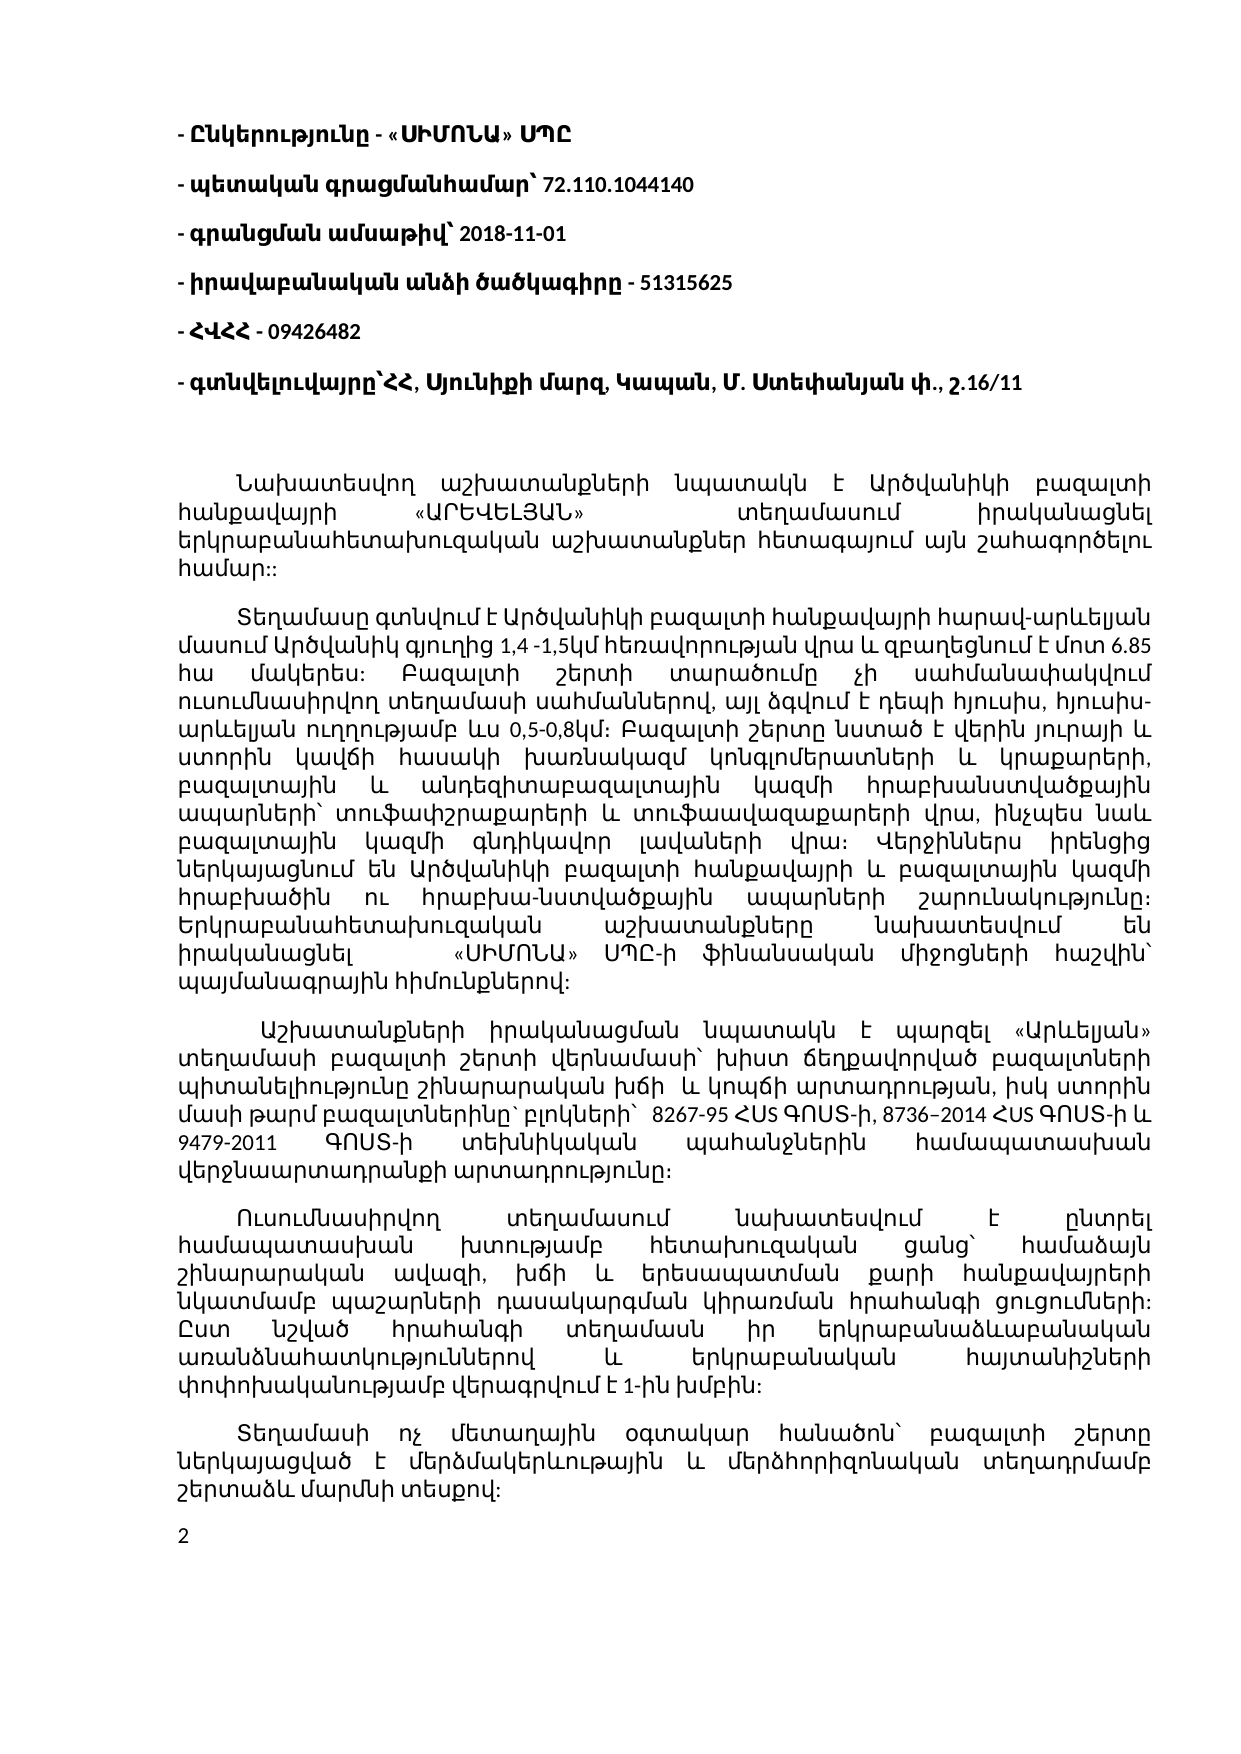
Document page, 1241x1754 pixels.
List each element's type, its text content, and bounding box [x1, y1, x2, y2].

text - գրանցման ամսաթիվ՝ 2018-11-01 [177, 219, 1152, 247]
text - գտնվելուվայրը՝ՀՀ, Սյունիքի մարզ, Կապան, Մ. Ստեփանյան փ., շ.16/11 [177, 366, 1152, 397]
text Ուսումնասիրվող տեղամասում նախատեսվում է ընտրել համապատասխան խտությամբ հետախուզական ցանց՝ համաձայն շինարարական ավազի, խճի և երեսապատման քարի հանքավայրերի նկատմամբ պաշարների դասակարգման կիրառման հրահանգի ցուցումների: Ըստ նշված հրահանգի տեղամասն իր երկրաբանաձևաբանական առանձնահատկություններով և երկրաբանական հայտանիշների փոփոխականությամբ վերագրվում է 1-ին խմբին: [177, 1205, 1152, 1399]
text - պետական գրացմանհամար՝ 72.110.1044140 [177, 170, 1152, 198]
text Տեղամասի ոչ մետաղային օգտակար հանածոն՝ բազալտի շերտը ներկայացված է մերձմակերևութային և մերձհորիզոնական տեղադրմամբ շերտաձև մարմնի տեսքով: [177, 1420, 1152, 1503]
text Աշխատանքների իրականացման նպատակն է պարզել «Արևելյան» տեղամասի բազալտի շերտի վերնամասի՝ խիստ ճեղքավորված բազալտների պիտանելիությունը շինարարական խճի և կոպճի արտադրության, իսկ ստորին մասի թարմ բազալտներինը` բլոկների՝ 8267-95 ՀՍS ԳՈՍՏ-ի, 8736–2014 ՀUS ԳՈՍՏ-ի և 9479-2011 ԳՈՍՏ-ի տեխնիկական պահանջներին համապատասխան վերջնաարտադրանքի արտադրությունը։ [177, 1016, 1152, 1184]
text - ՀՎՀՀ - 09426482 [177, 317, 1152, 345]
text Տեղամասը գտնվում է Արծվանիկի բազալտի հանքավայրի հարավ-արևելյան մասում Արծվանիկ գյուղից 1,4 -1,5կմ հեռավորության վրա և զբաղեցնում է մոտ 6.85 հա մակերես: Բազալտի շերտի տարածումը չի սահմանափակվում ուսումնասիրվող տեղամասի սահմաններով, այլ ձգվում է դեպի հյուսիս, հյուսիս-արևելյան ուղղությամբ ևս 0,5-0,8կմ։ Բազալտի շերտը նստած է վերին յուրայի և ստորին կավճի հասակի խառնակազմ կոնգլոմերատների և կրաքարերի, բազալտային և անդեզիտաբազալտային կազմի հրաբխանստվածքային ապարների՝ տուֆափշրաքարերի և տուֆաավազաքարերի վրա, ինչպես նաև բազալտային կազմի գնդիկավոր լավաների վրա։ Վերջիններս իրենցից ներկայացնում են Արծվանիկի բազալտի հանքավայրի և բազալտային կազմի հրաբխածին ու հրաբխա-նստվածքային ապարների շարունակությունը։ Երկրաբանահետախուզական աշխատանքները նախատեսվում են իրականացնել «ՍԻՄՈՆԱ» ՍՊԸ-ի ֆինանսական միջոցների հաշվին՝ պայմանագրային հիմունքներով: [177, 603, 1152, 995]
text - իրավաբանական անձի ծածկագիրը - 51315625 [177, 268, 1152, 296]
text - Ընկերությունը - «ՍԻՄՈՆԱ» ՍՊԸ [177, 118, 1152, 149]
text Նախատեսվող աշխատանքների նպատակն է Արծվանիկի բազալտի հանքավայրի «ԱՐԵՎԵԼՅԱՆ» տեղամասում իրականացնել երկրաբանահետախուզական աշխատանքներ հետագայում այն շահագործելու համար:: [177, 467, 1152, 582]
